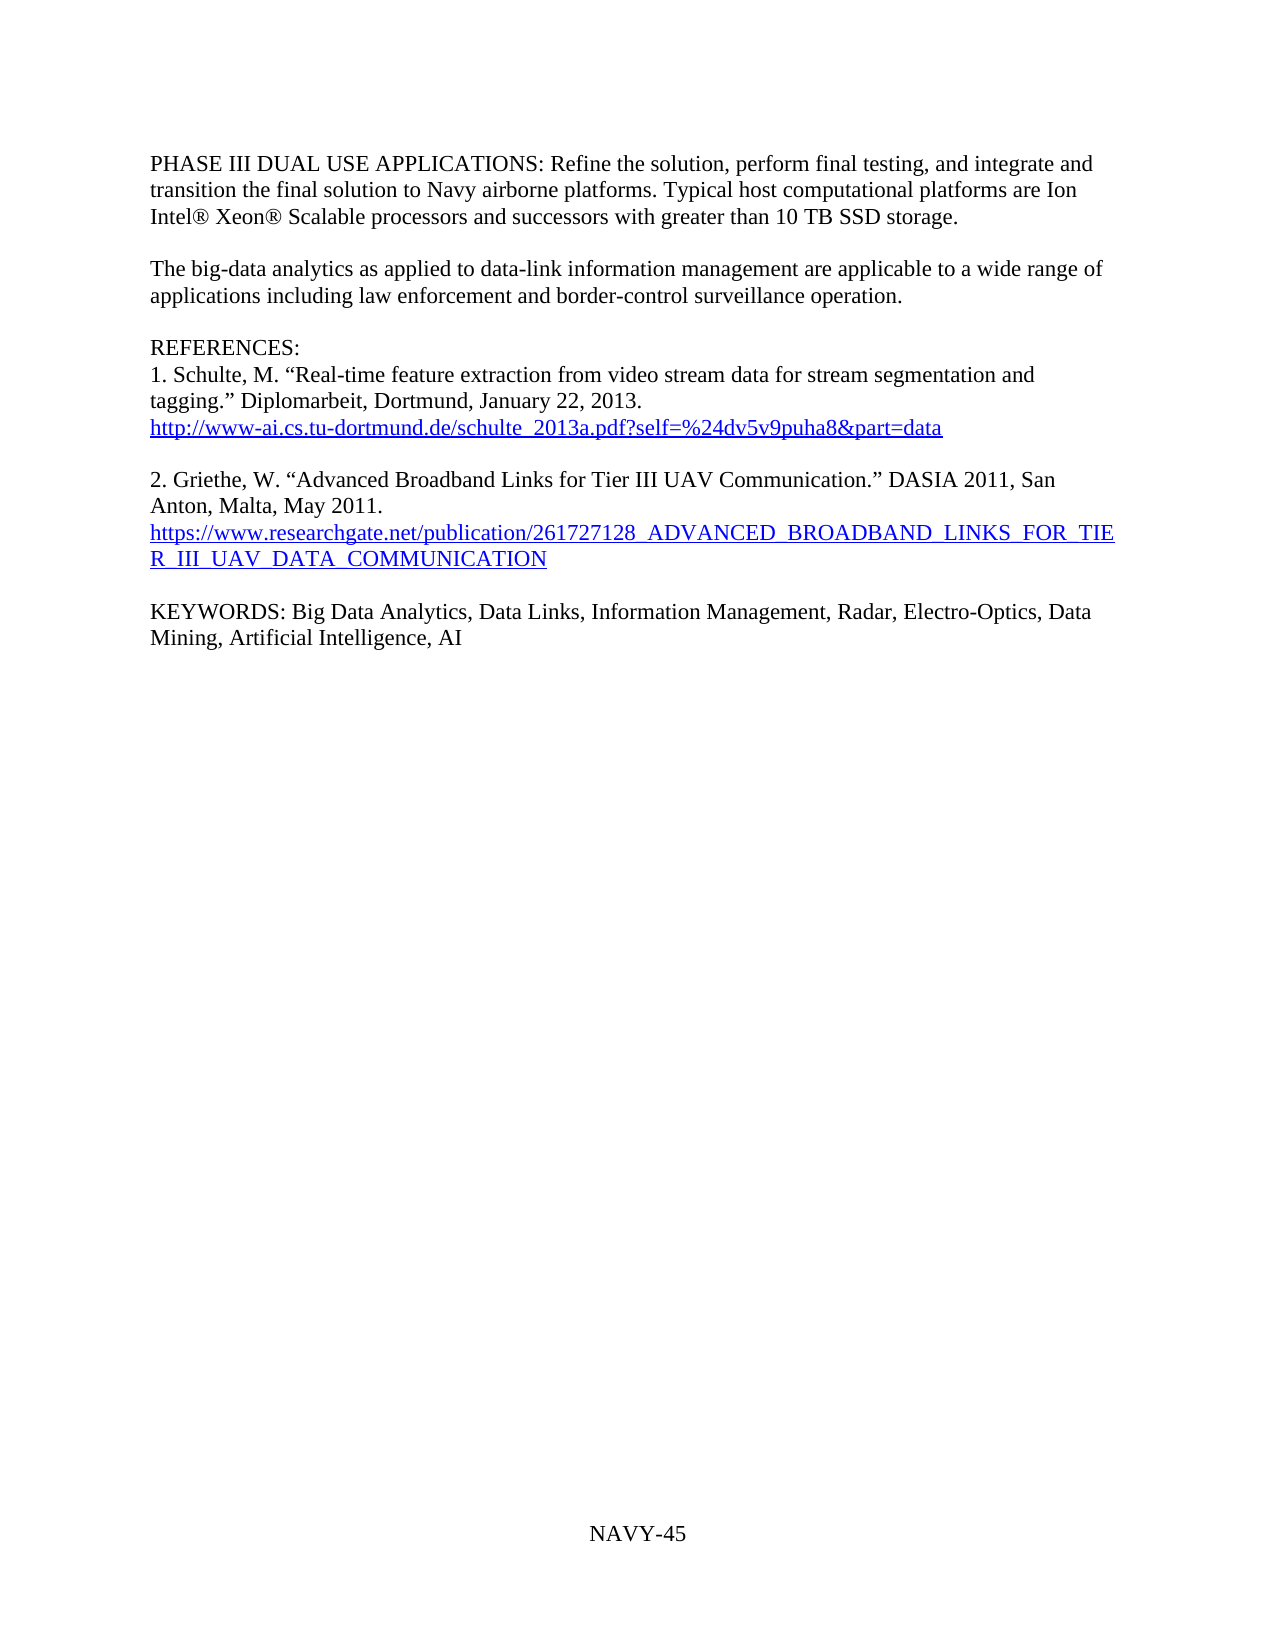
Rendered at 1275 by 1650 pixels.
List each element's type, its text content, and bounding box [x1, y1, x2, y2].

text KEYWORDS: Big Data Analytics, Data Links, Information Management, Radar, Electro-Optics, Data Mining, Artificial Intelligence, AI [150, 598, 1125, 651]
text PHASE III DUAL USE APPLICATIONS: Refine the solution, perform final testing, and integrate and transition the final solution to Navy airborne platforms. Typical host computational platforms are Ion Intel® Xeon® Scalable processors and successors with greater than 10 TB SSD storage. [150, 150, 1125, 229]
text REFERENCES: [150, 334, 1125, 361]
text The big-data analytics as applied to data-link information management are applicable to a wide range of applications including law enforcement and border-control surveillance operation. [150, 255, 1125, 308]
text 1. Schulte, M. “Real-time feature extraction from video stream data for stream segmentation and tagging.” Diplomarbeit, Dortmund, January 22, 2013. http://www-ai.cs.tu-dortmund.de/schulte_2013a.pdf?self=%24dv5v9puha8&part=data [150, 361, 1125, 440]
text 2. Griethe, W. “Advanced Broadband Links for Tier III UAV Communication.” DASIA 2011, San Anton, Malta, May 2011. https://www.researchgate.net/publication/261727128_ADVANCED_BROADBAND_LINKS_FOR_TIER_III_UAV_DATA_COMMUNICATION [150, 466, 1125, 572]
